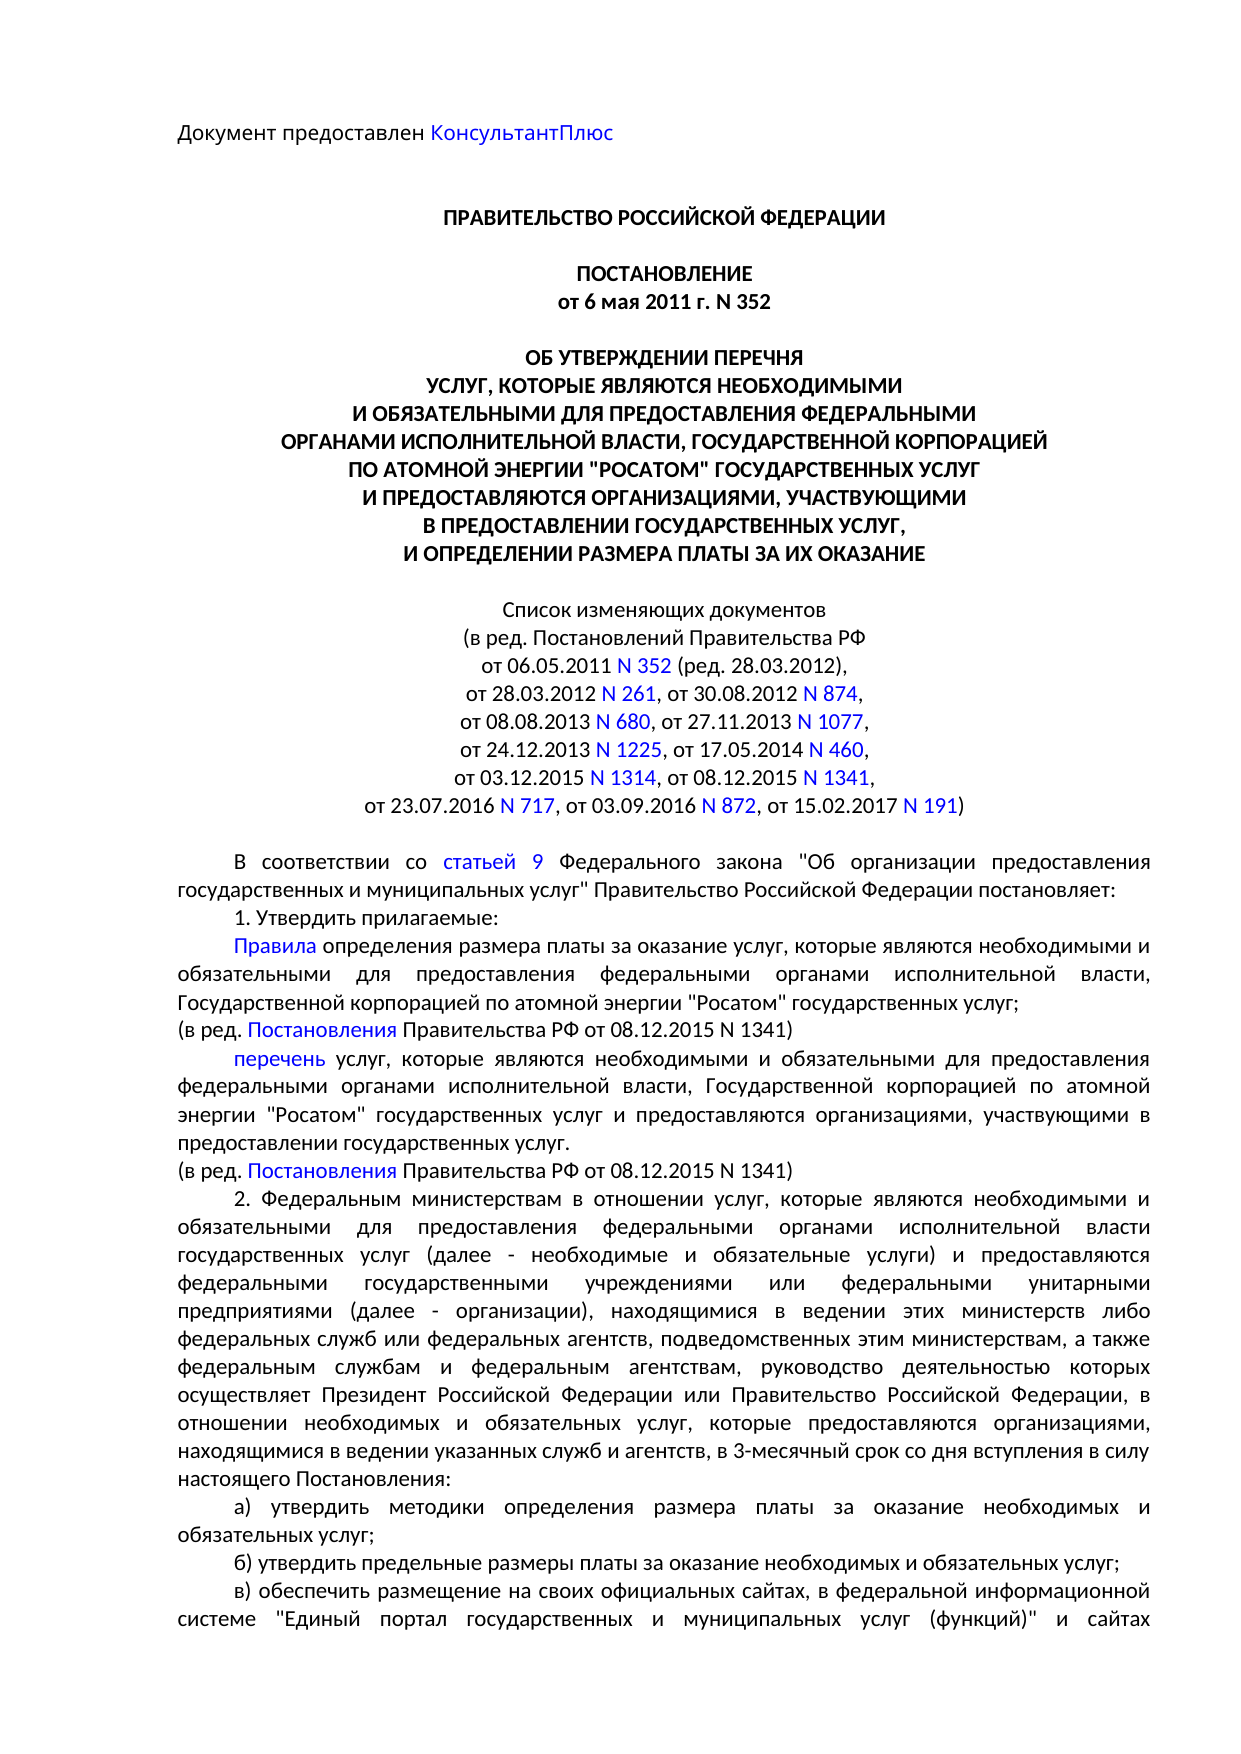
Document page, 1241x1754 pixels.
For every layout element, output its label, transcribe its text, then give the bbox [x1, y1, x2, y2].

title ОРГАНАМИ ИСПОЛНИТЕЛЬНОЙ ВЛАСТИ, ГОСУДАРСТВЕННОЙ КОРПОРАЦИЕЙ [177, 427, 1152, 455]
title И ОБЯЗАТЕЛЬНЫМИ ДЛЯ ПРЕДОСТАВЛЕНИЯ ФЕДЕРАЛЬНЫМИ [177, 399, 1152, 427]
title от 6 мая 2011 г. N 352 [177, 287, 1152, 315]
title УСЛУГ, КОТОРЫЕ ЯВЛЯЮТСЯ НЕОБХОДИМЫМИ [177, 371, 1152, 399]
text перечень услуг, которые являются необходимыми и обязательными для предоставления федеральными органами исполнительной власти, Государственной корпорацией по атомной энергии "Росатом" государственных услуг и предоставляются организациями, участвующими в предоставлении государственных услуг. [177, 1044, 1152, 1156]
text от 03.12.2015 N 1314, от 08.12.2015 N 1341, [177, 763, 1152, 791]
title И ОПРЕДЕЛЕНИИ РАЗМЕРА ПЛАТЫ ЗА ИХ ОКАЗАНИЕ [177, 539, 1152, 567]
title В ПРЕДОСТАВЛЕНИИ ГОСУДАРСТВЕННЫХ УСЛУГ, [177, 511, 1152, 539]
text (в ред. Постановления Правительства РФ от 08.12.2015 N 1341) [177, 1016, 1152, 1044]
text от 06.05.2011 N 352 (ред. 28.03.2012), [177, 651, 1152, 679]
title ПОСТАНОВЛЕНИЕ [177, 259, 1152, 287]
text от 24.12.2013 N 1225, от 17.05.2014 N 460, [177, 735, 1152, 763]
text от 28.03.2012 N 261, от 30.08.2012 N 874, [177, 679, 1152, 707]
title ОБ УТВЕРЖДЕНИИ ПЕРЕЧНЯ [177, 343, 1152, 371]
text (в ред. Постановления Правительства РФ от 08.12.2015 N 1341) [177, 1156, 1152, 1184]
text 1. Утвердить прилагаемые: [177, 903, 1152, 932]
text В соответствии со статьей 9 Федерального закона "Об организации предоставления государственных и муниципальных услуг" Правительство Российской Федерации постановляет: [177, 847, 1152, 903]
text б) утвердить предельные размеры платы за оказание необходимых и обязательных услуг; [177, 1548, 1152, 1576]
title ПРАВИТЕЛЬСТВО РОССИЙСКОЙ ФЕДЕРАЦИИ [177, 203, 1152, 231]
title ПО АТОМНОЙ ЭНЕРГИИ "РОСАТОМ" ГОСУДАРСТВЕННЫХ УСЛУГ [177, 455, 1152, 483]
text Правила определения размера платы за оказание услуг, которые являются необходимыми и обязательными для предоставления федеральными органами исполнительной власти, Государственной корпорацией по атомной энергии "Росатом" государственных услуг; [177, 932, 1152, 1016]
title И ПРЕДОСТАВЛЯЮТСЯ ОРГАНИЗАЦИЯМИ, УЧАСТВУЮЩИМИ [177, 483, 1152, 511]
title Документ предоставлен КонсультантПлюс [177, 118, 1152, 175]
text а) утвердить методики определения размера платы за оказание необходимых и обязательных услуг; [177, 1492, 1152, 1548]
text Список изменяющих документов [177, 595, 1152, 623]
text от 08.08.2013 N 680, от 27.11.2013 N 1077, [177, 707, 1152, 735]
text (в ред. Постановлений Правительства РФ [177, 623, 1152, 651]
text 2. Федеральным министерствам в отношении услуг, которые являются необходимыми и обязательными для предоставления федеральными органами исполнительной власти государственных услуг (далее - необходимые и обязательные услуги) и предоставляются федеральными государственными учреждениями или федеральными унитарными предприятиями (далее - организации), находящимися в ведении этих министерств либо федеральных служб или федеральных агентств, подведомственных этим министерствам, а также федеральным службам и федеральным агентствам, руководство деятельностью которых осуществляет Президент Российской Федерации или Правительство Российской Федерации, в отношении необходимых и обязательных услуг, которые предоставляются организациями, находящимися в ведении указанных служб и агентств, в 3-месячный срок со дня вступления в силу настоящего Постановления: [177, 1184, 1152, 1492]
text от 23.07.2016 N 717, от 03.09.2016 N 872, от 15.02.2017 N 191) [177, 791, 1152, 819]
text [177, 1576, 1152, 1632]
